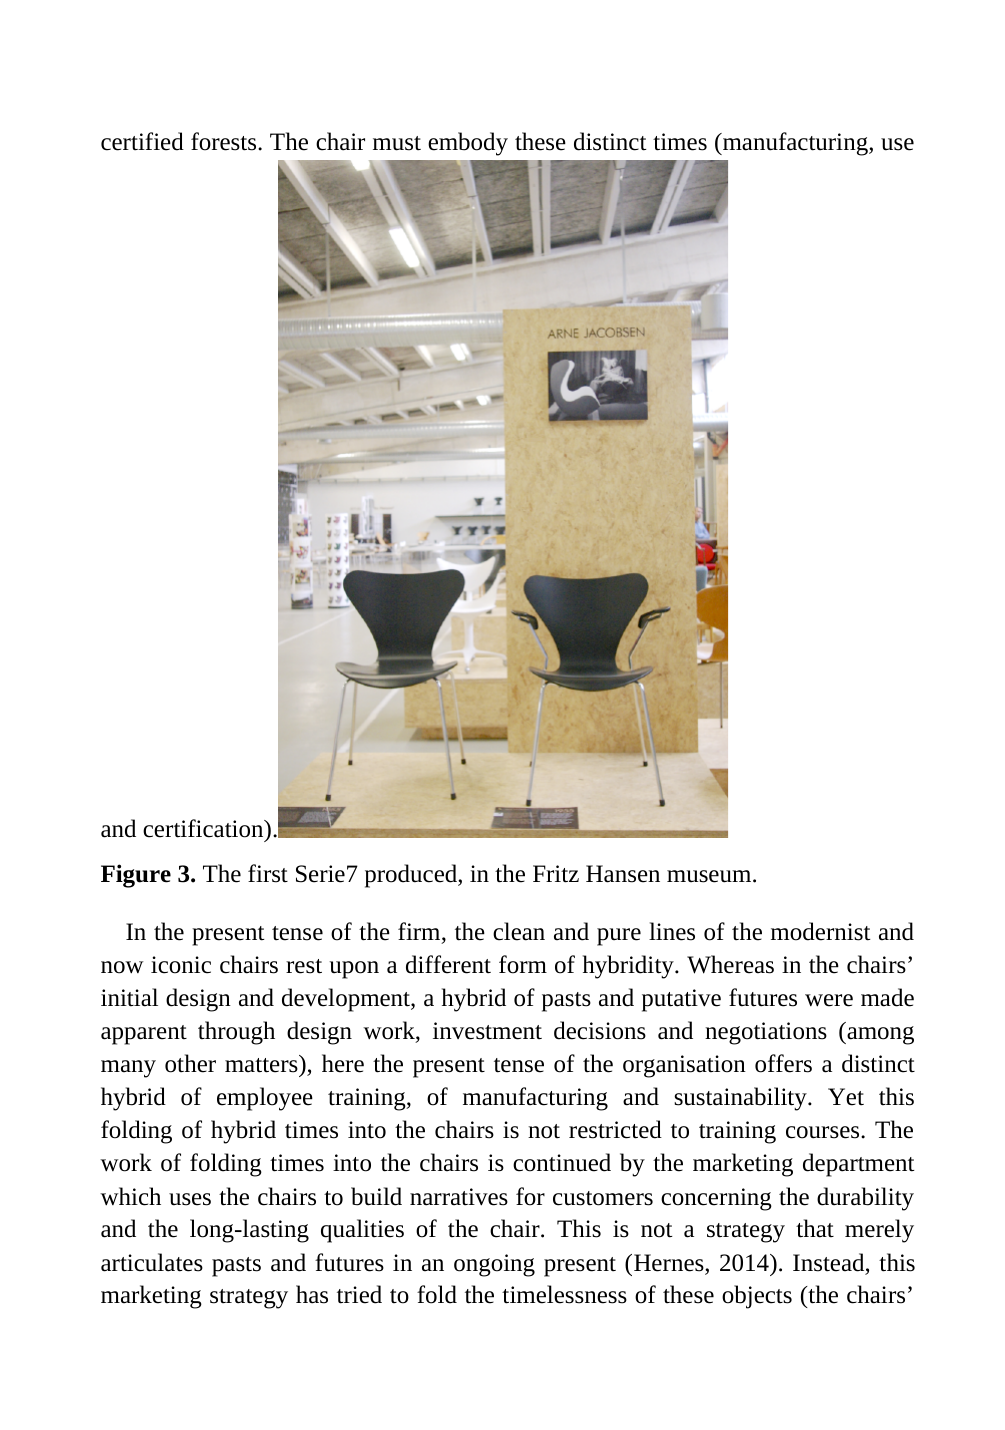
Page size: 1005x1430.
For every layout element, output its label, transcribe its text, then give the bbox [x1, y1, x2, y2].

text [100, 917, 915, 1309]
text Figure 3. The first Serie7 produced, in the Fritz Hansen museum. [100, 859, 915, 888]
picture [278, 160, 729, 838]
